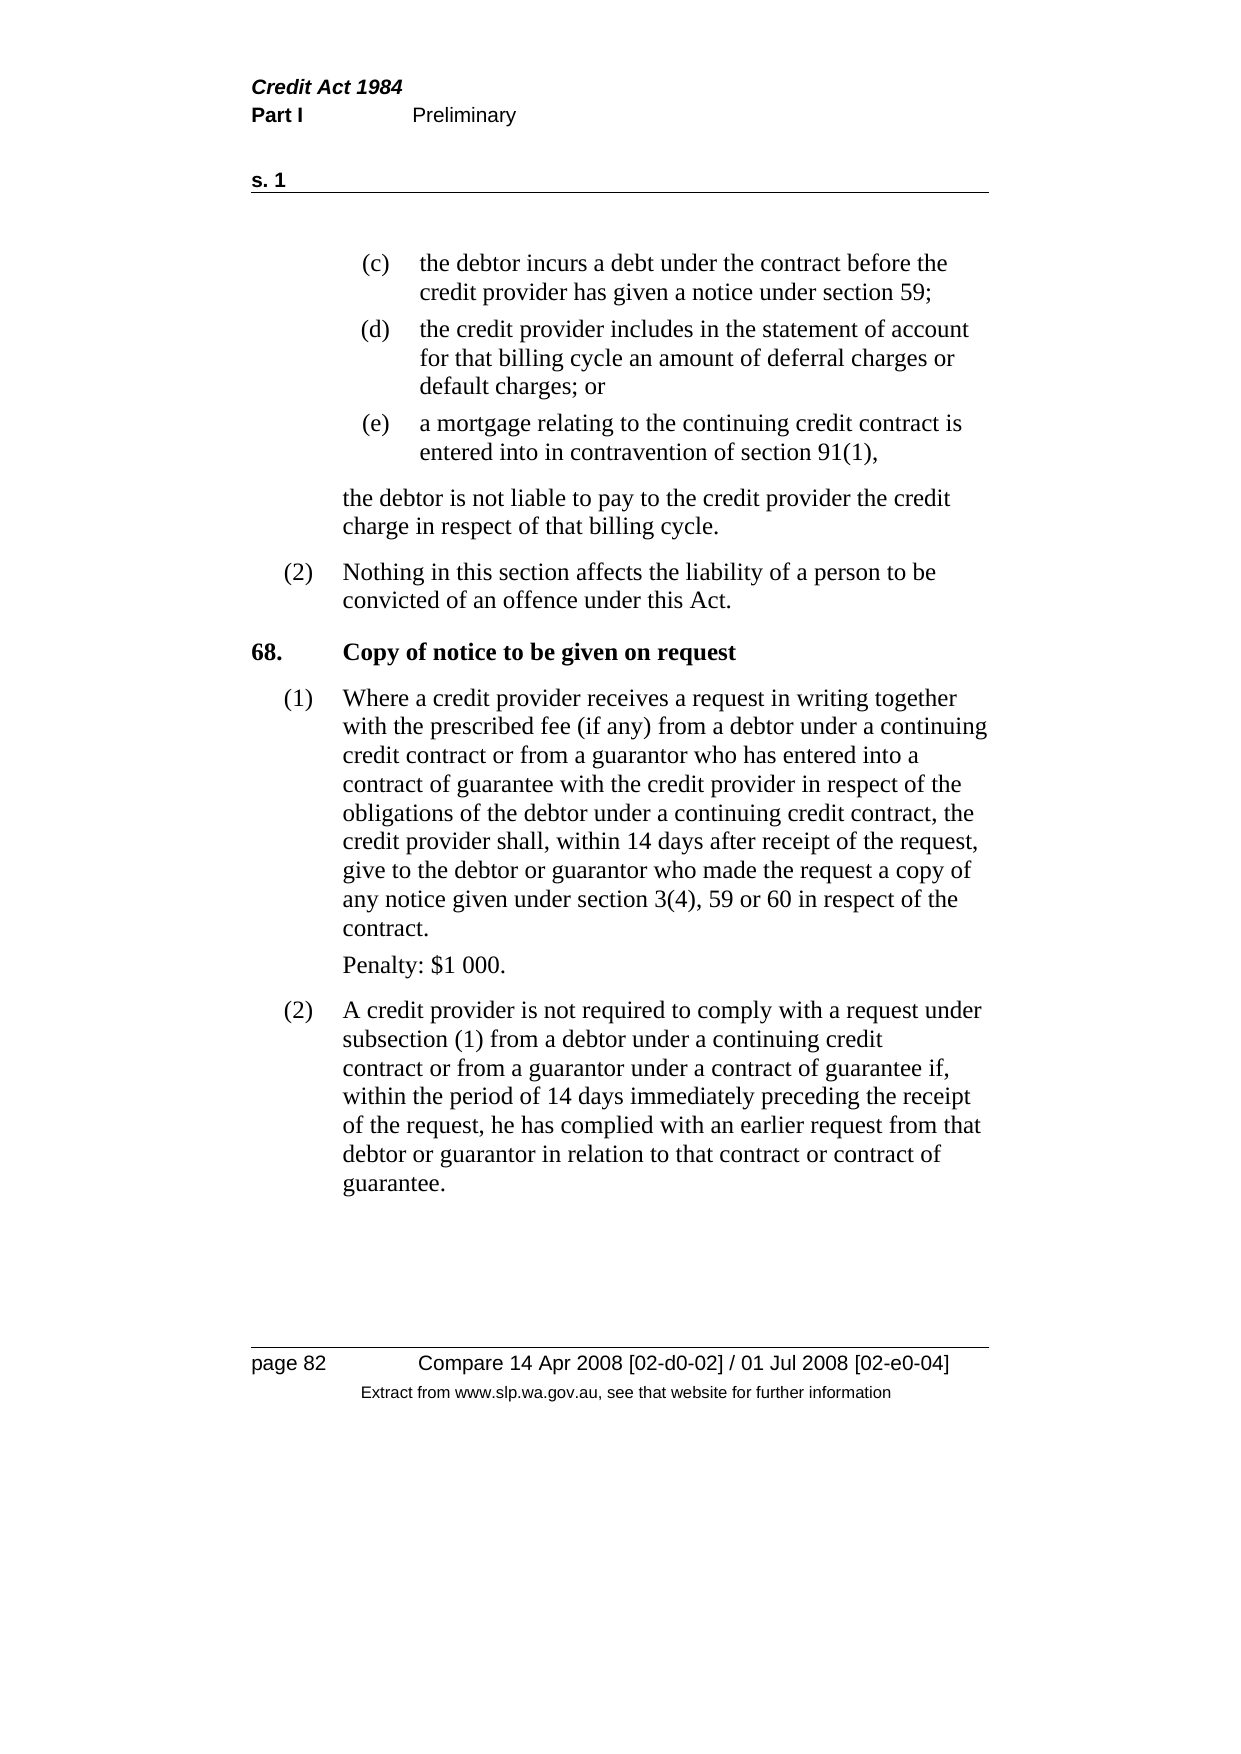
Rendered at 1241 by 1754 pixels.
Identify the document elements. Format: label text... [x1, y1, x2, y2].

text (1) Where a credit provider receives a request in writing together with the prescribed fee (if any) from a debtor under a continuing credit contract or from a guarantor who has entered into a contract of guarantee with the credit provider in respect of the obligations of the debtor under a continuing credit contract, the credit provider shall, within 14 days after receipt of the request, give to the debtor or guarantor who made the request a copy of any notice given under section 3(4), 59 or 60 in respect of the contract. [251, 683, 989, 941]
text (e) a mortgage relating to the continuing credit contract is entered into in contravention of section 91(1), [251, 408, 989, 466]
subtitle 68. Copy of notice to be given on request [251, 637, 989, 666]
text (2) Nothing in this section affects the liability of a person to be convicted of an offence under this Act. [251, 557, 989, 614]
text (c) the debtor incurs a debt under the contract before the credit provider has given a notice under section 59; [251, 248, 989, 306]
text Penalty: $1 000. [251, 950, 989, 978]
text (2) A credit provider is not required to comply with a request under subsection (1) from a debtor under a continuing credit contract or from a guarantor under a contract of guarantee if, within the period of 14 days immediately preceding the receipt of the request, he has complied with an earlier request from that debtor or guarantor in relation to that contract or contract of guarantee. [251, 995, 989, 1196]
text the debtor is not liable to pay to the credit provider the credit charge in respect of that billing cycle. [251, 483, 989, 540]
text (d) the credit provider includes in the statement of account for that billing cycle an amount of deferral charges or default charges; or [251, 314, 989, 400]
